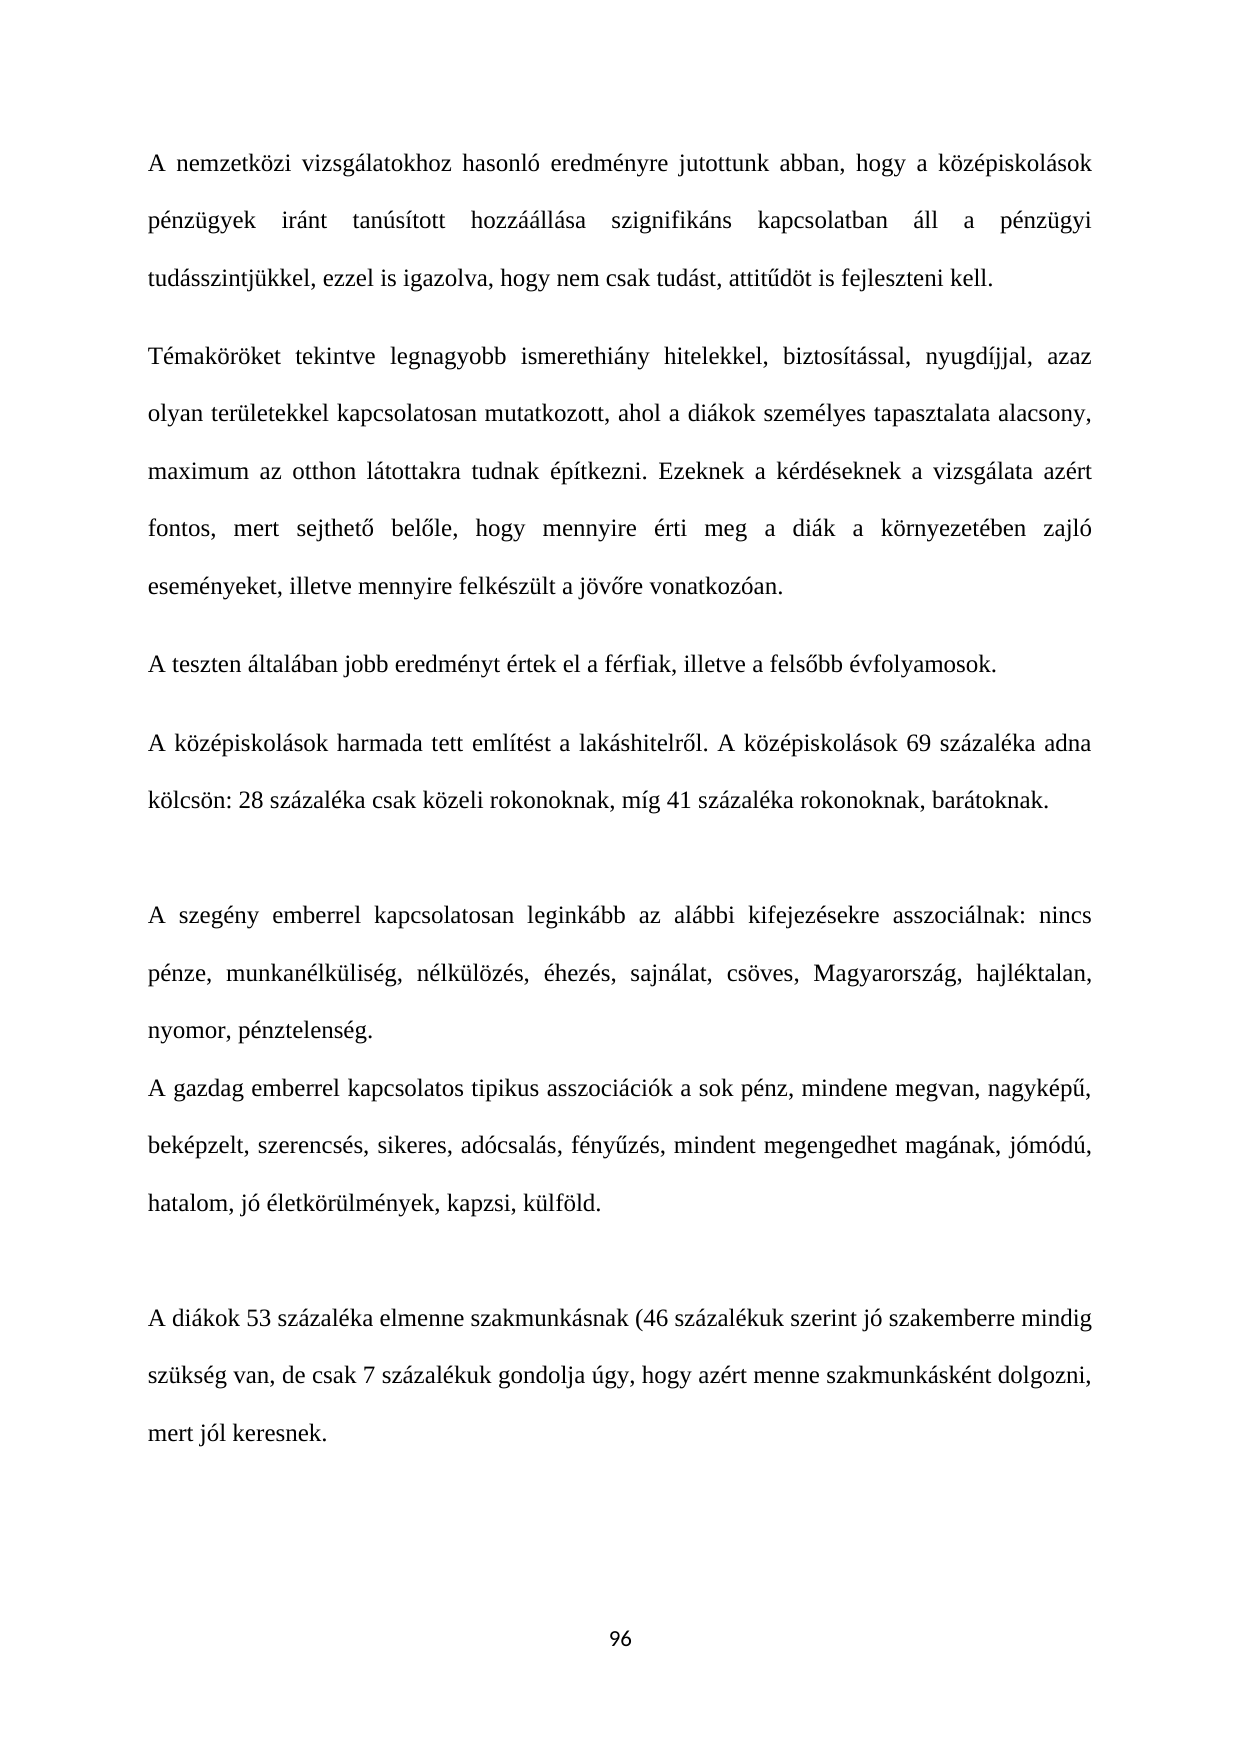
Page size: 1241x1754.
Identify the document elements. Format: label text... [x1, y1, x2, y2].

text A nemzetközi vizsgálatokhoz hasonló eredményre jutottunk abban, hogy a középiskolások pénzügyek iránt tanúsított hozzáállása szignifikáns kapcsolatban áll a pénzügyi tudásszintjükkel, ezzel is igazolva, hogy nem csak tudást, attitűdöt is fejleszteni kell. [148, 148, 1093, 291]
text A szegény emberrel kapcsolatosan leginkább az alábbi kifejezésekre asszociálnak: nincs pénze, munkanélküliség, nélkülözés, éhezés, sajnálat, csöves, Magyarország, hajléktalan, nyomor, pénztelenség. [148, 900, 1093, 1044]
text A gazdag emberrel kapcsolatos tipikus asszociációk a sok pénz, mindene megvan, nagyképű, beképzelt, szerencsés, sikeres, adócsalás, fényűzés, mindent megengedhet magának, jómódú, hatalom, jó életkörülmények, kapzsi, külföld. [148, 1073, 1093, 1216]
text A középiskolások harmada tett említést a lakáshitelről. A középiskolások 69 százaléka adna kölcsön: 28 százaléka csak közeli rokonoknak, míg 41 százaléka rokonoknak, barátoknak. [148, 728, 1093, 814]
text A teszten általában jobb eredményt értek el a férfiak, illetve a felsőbb évfolyamosok. [148, 649, 1093, 678]
text Témaköröket tekintve legnagyobb ismerethiány hitelekkel, biztosítással, nyugdíjjal, azaz olyan területekkel kapcsolatosan mutatkozott, ahol a diákok személyes tapasztalata alacsony, maximum az otthon látottakra tudnak építkezni. Ezeknek a kérdéseknek a vizsgálata azért fontos, mert sejthető belőle, hogy mennyire érti meg a diák a környezetében zajló eseményeket, illetve mennyire felkészült a jövőre vonatkozóan. [148, 341, 1093, 600]
text A diákok 53 százaléka elmenne szakmunkásnak (46 százalékuk szerint jó szakemberre mindig szükség van, de csak 7 százalékuk gondolja úgy, hogy azért menne szakmunkásként dolgozni, mert jól keresnek. [148, 1303, 1093, 1446]
